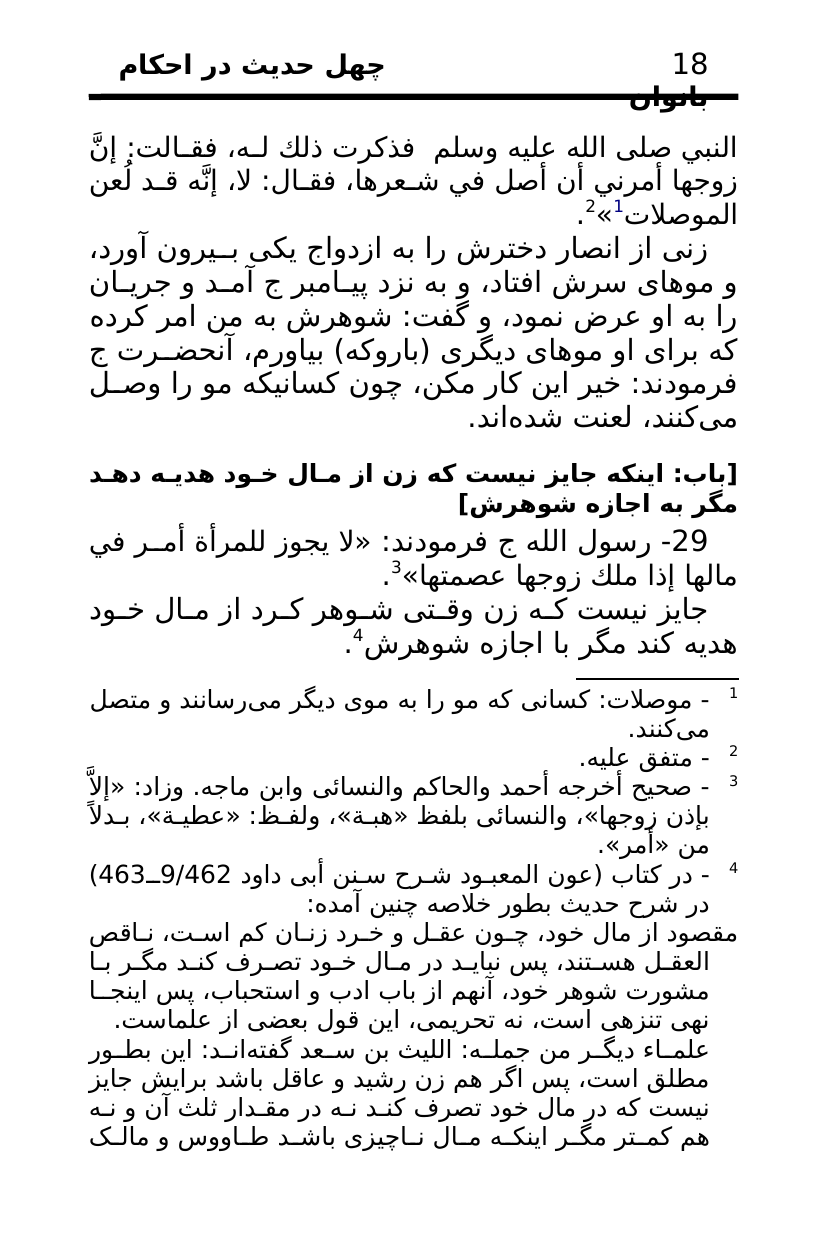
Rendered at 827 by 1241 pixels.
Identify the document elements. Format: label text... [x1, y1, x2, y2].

text زنى از انصار دخترش را به ازدواج یکى بیرون آورد، و موهاى سرش افتاد، و به نزد پیامبر ج آمد و جریان را به او عرض نمود، و گفت: شوهرش به من امر کرده که براى او موهاى دیگرى (باروکه) بیاورم، آنحضرت ج فرمودند: خیر این کار مکن، چون کسانیکه مو را وصل می‌کنند، لعنت شده‌اند. [89, 231, 738, 435]
text جایز نیست که زن وقتى شوهر کرد از مال خود هدیه کند مگر با اجازه شوهرش. [89, 592, 738, 660]
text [89, 132, 738, 231]
text 29- رسول الله ج فرمودند: «لا يجوز للمرأة أمر في مالها إذا ملك زوجها عصمتها». [89, 524, 738, 592]
text [باب: اینكه جایز نیست كه زن از مال خود هدیه دهد مگر به اجازه شوهرش] [89, 460, 738, 518]
